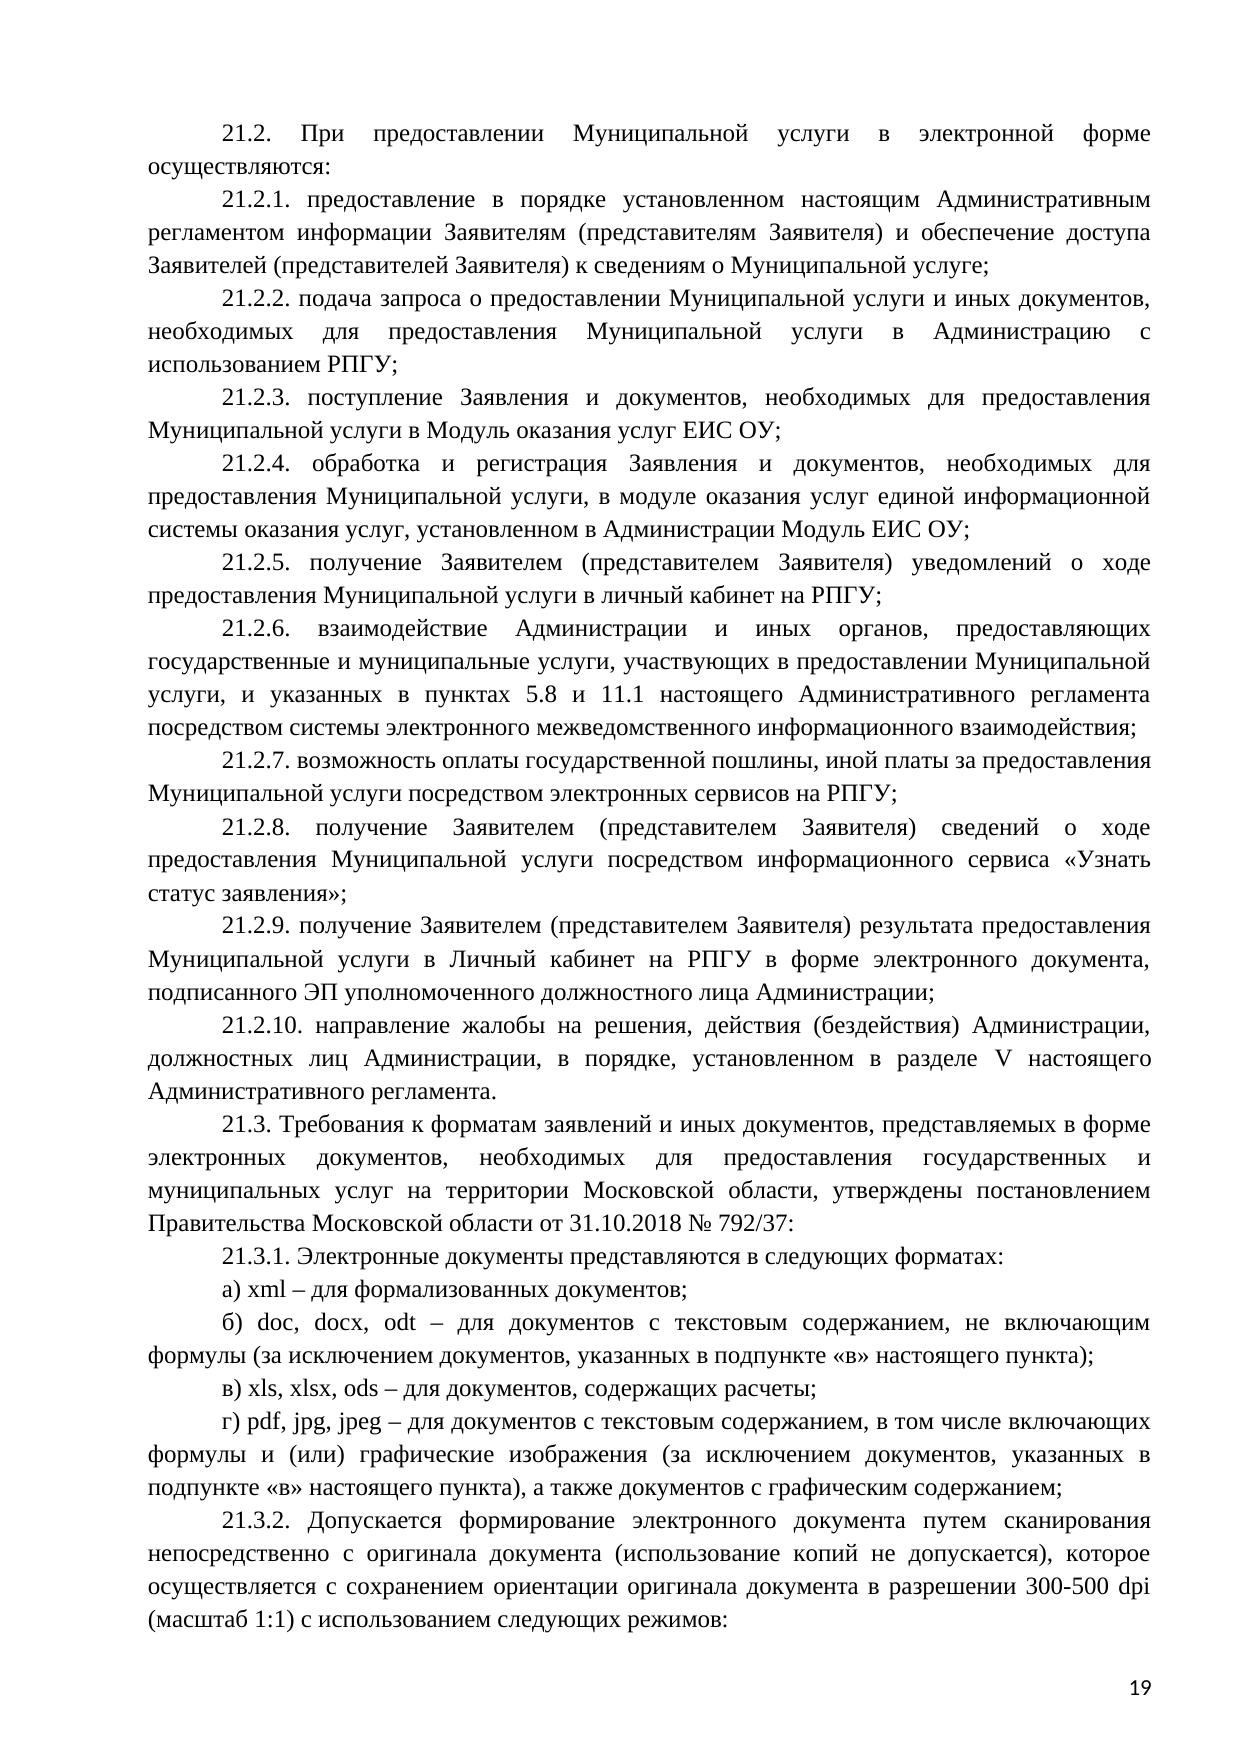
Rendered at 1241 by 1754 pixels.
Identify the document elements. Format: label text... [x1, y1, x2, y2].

list 21.2.1. предоставление в порядке установленном настоящим Административным регламентом информации Заявителям (представителям Заявителя) и обеспечение доступа Заявителей (представителей Заявителя) к сведениям о Муниципальной услуге; [148, 184, 1152, 279]
list 21.2.10. направление жалобы на решения, действия (бездействия) Администрации, должностных лиц Администрации, в порядке, установленном в разделе V настоящего Административного регламента. [148, 1010, 1152, 1104]
list в) xls, xlsx, ods – для документов, содержащих расчеты; [148, 1373, 1152, 1402]
list 21.3. Требования к форматам заявлений и иных документов, представляемых в форме электронных документов, необходимых для предоставления государственных и муниципальных услуг на территории Московской области, утверждены постановлением Правительства Московской области от 31.10.2018 № 792/37: [148, 1109, 1152, 1237]
list 21.2.7. возможность оплаты государственной пошлины, иной платы за предоставления Муниципальной услуги посредством электронных сервисов на РПГУ; [148, 746, 1152, 807]
list 21.2.5. получение Заявителем (представителем Заявителя) уведомлений о ходе предоставления Муниципальной услуги в личный кабинет на РПГУ; [148, 547, 1152, 609]
list 21.2.2. подача запроса о предоставлении Муниципальной услуги и иных документов, необходимых для предоставления Муниципальной услуги в Администрацию с использованием РПГУ; [148, 283, 1152, 378]
list 21.3.2. Допускается формирование электронного документа путем сканирования непосредственно с оригинала документа (использование копий не допускается), которое осуществляется с сохранением ориентации оригинала документа в разрешении 300-500 dpi (масштаб 1:1) с использованием следующих режимов: [148, 1505, 1152, 1633]
list 21.2.4. обработка и регистрация Заявления и документов, необходимых для предоставления Муниципальной услуги, в модуле оказания услуг единой информационной системы оказания услуг, установленном в Администрации Модуль ЕИС ОУ; [148, 448, 1152, 543]
list 21.2.6. взаимодействие Администрации и иных органов, предоставляющих государственные и муниципальные услуги, участвующих в предоставлении Муниципальной услуги, и указанных в пунктах 5.8 и 11.1 настоящего Административного регламента посредством системы электронного межведомственного информационного взаимодействия; [148, 613, 1152, 741]
list 21.2.3. поступление Заявления и документов, необходимых для предоставления Муниципальной услуги в Модуль оказания услуг ЕИС ОУ; [148, 382, 1152, 444]
list б) doc, docx, odt – для документов с текстовым содержанием, не включающим формулы (за исключением документов, указанных в подпункте «в» настоящего пункта); [148, 1307, 1152, 1369]
list 21.2. При предоставлении Муниципальной услуги в электронной форме осуществляются: [148, 118, 1152, 180]
list а) xml – для формализованных документов; [148, 1274, 1152, 1303]
list г) pdf, jpg, jpeg – для документов с текстовым содержанием, в том числе включающих формулы и (или) графические изображения (за исключением документов, указанных в подпункте «в» настоящего пункта), а также документов с графическим содержанием; [148, 1406, 1152, 1501]
list 21.2.8. получение Заявителем (представителем Заявителя) сведений о ходе предоставления Муниципальной услуги посредством информационного сервиса «Узнать статус заявления»; [148, 812, 1152, 906]
list 21.2.9. получение Заявителем (представителем Заявителя) результата предоставления Муниципальной услуги в Личный кабинет на РПГУ в форме электронного документа, подписанного ЭП уполномоченного должностного лица Администрации; [148, 911, 1152, 1005]
list 21.3.1. Электронные документы представляются в следующих форматах: [148, 1241, 1152, 1269]
